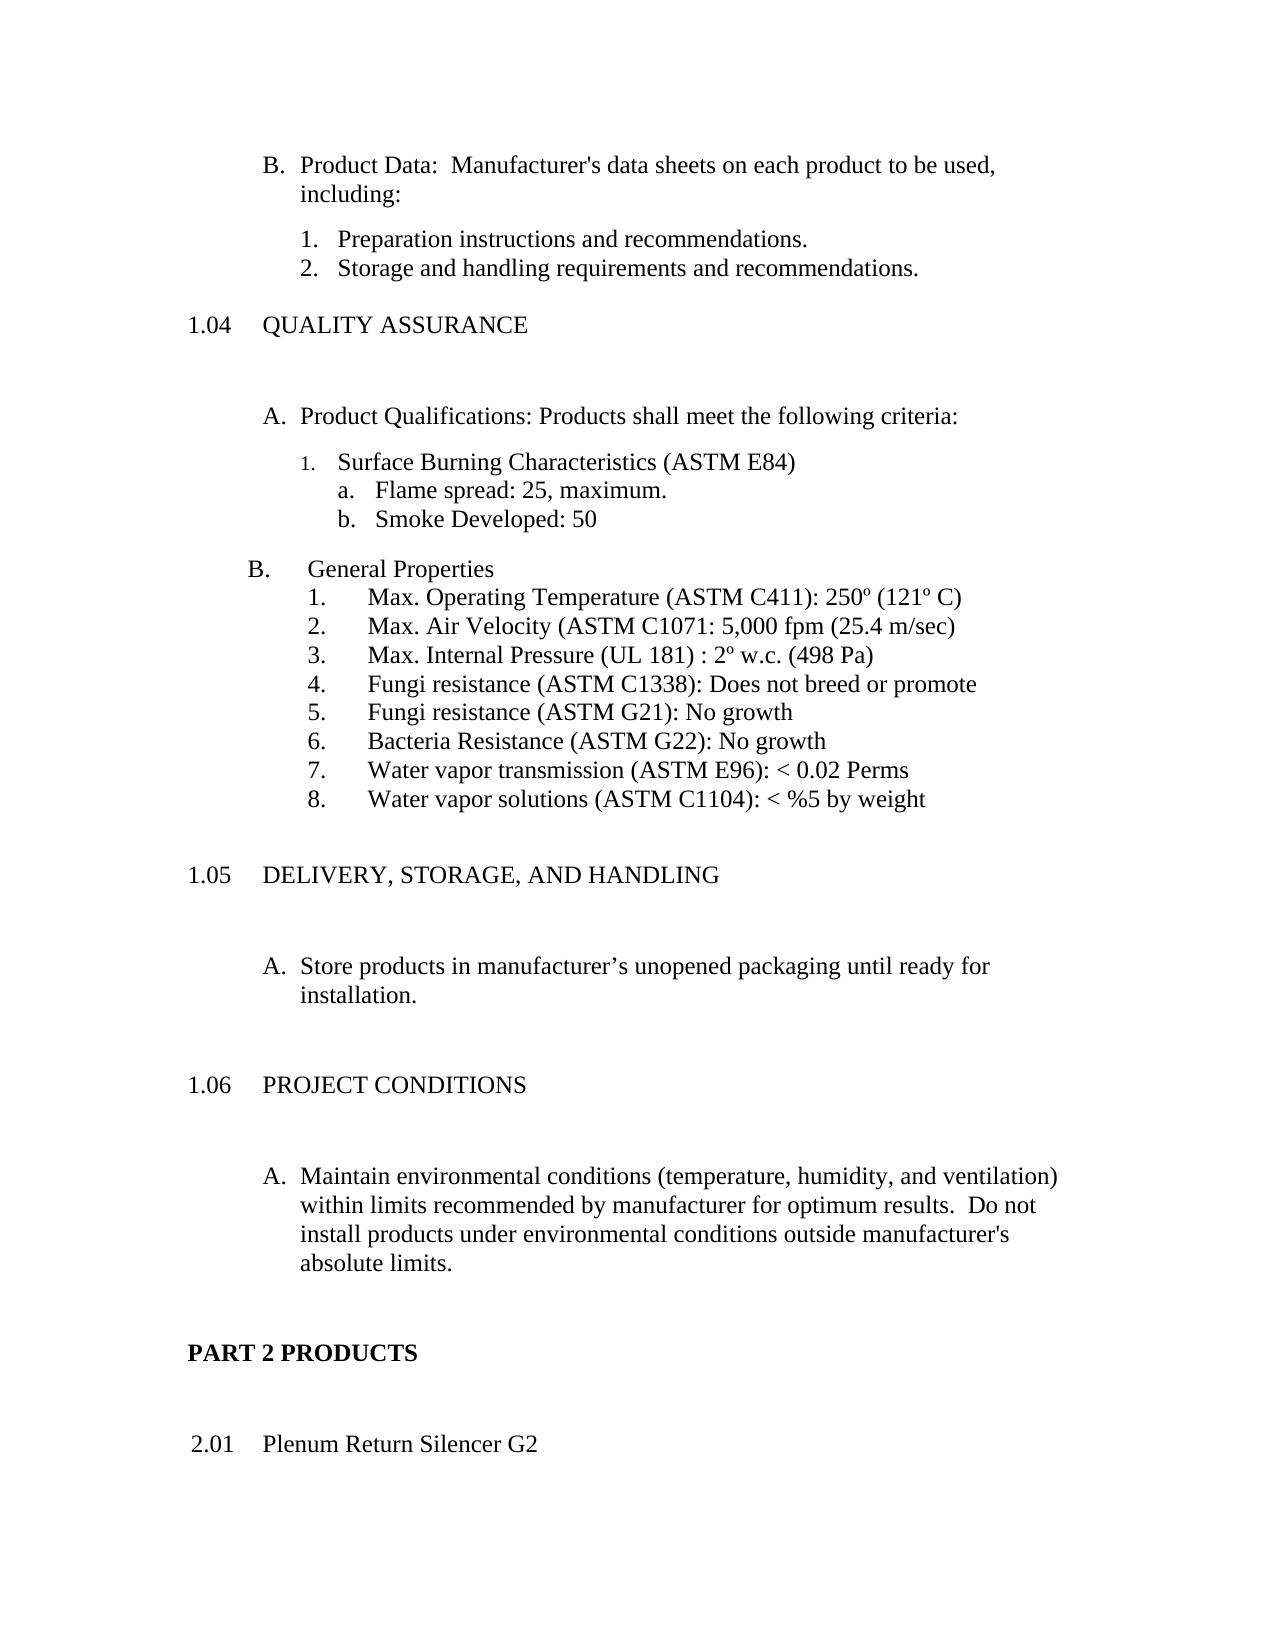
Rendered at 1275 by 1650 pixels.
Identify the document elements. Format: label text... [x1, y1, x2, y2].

list PROJECT CONDITIONS [187, 1071, 1087, 1099]
text Smoke Developed: 50 [337, 504, 1087, 533]
text Max. Operating Temperature (ASTM C411): 250º (121º C) [307, 582, 1087, 611]
text Max. Air Velocity (ASTM C1071: 5,000 fpm (25.4 m/sec) [307, 611, 1087, 640]
text Fungi resistance (ASTM C1338): Does not breed or promote [307, 669, 1087, 697]
list Store products in manufacturer’s unopened packaging until ready for installation. [262, 951, 1087, 1008]
text Water vapor solutions (ASTM C1104): < %5 by weight [307, 784, 1087, 812]
text Preparation instructions and recommendations. [300, 224, 1087, 253]
text General Properties [247, 554, 1087, 582]
text Water vapor transmission (ASTM E96): < 0.02 Perms [307, 755, 1087, 784]
text Flame spread: 25, maximum. [337, 475, 1087, 504]
list Product Data: Manufacturer's data sheets on each product to be used, including: [262, 150, 1087, 207]
list QUALITY ASSURANCE [187, 310, 1087, 339]
list Plenum Return Silencer G2 [191, 1429, 1087, 1458]
list Storage and handling requirements and recommendations. [300, 253, 1087, 282]
text Max. Internal Pressure (UL 181) : 2º w.c. (498 Pa) [307, 640, 1087, 669]
text Bacteria Resistance (ASTM G22): No growth [307, 726, 1087, 755]
list Maintain environmental conditions (temperature, humidity, and ventilation) within limits recommended by manufacturer for optimum results. Do not install products under environmental conditions outside manufacturer's absolute limits. [262, 1161, 1087, 1276]
list Product Qualifications: Products shall meet the following criteria: [262, 401, 1087, 430]
text Surface Burning Characteristics (ASTM E84) [300, 447, 1087, 475]
text Fungi resistance (ASTM G21): No growth [307, 697, 1087, 726]
list DELIVERY, STORAGE, AND HANDLING [187, 860, 1087, 889]
text PART 2 PRODUCTS [187, 1338, 1087, 1367]
